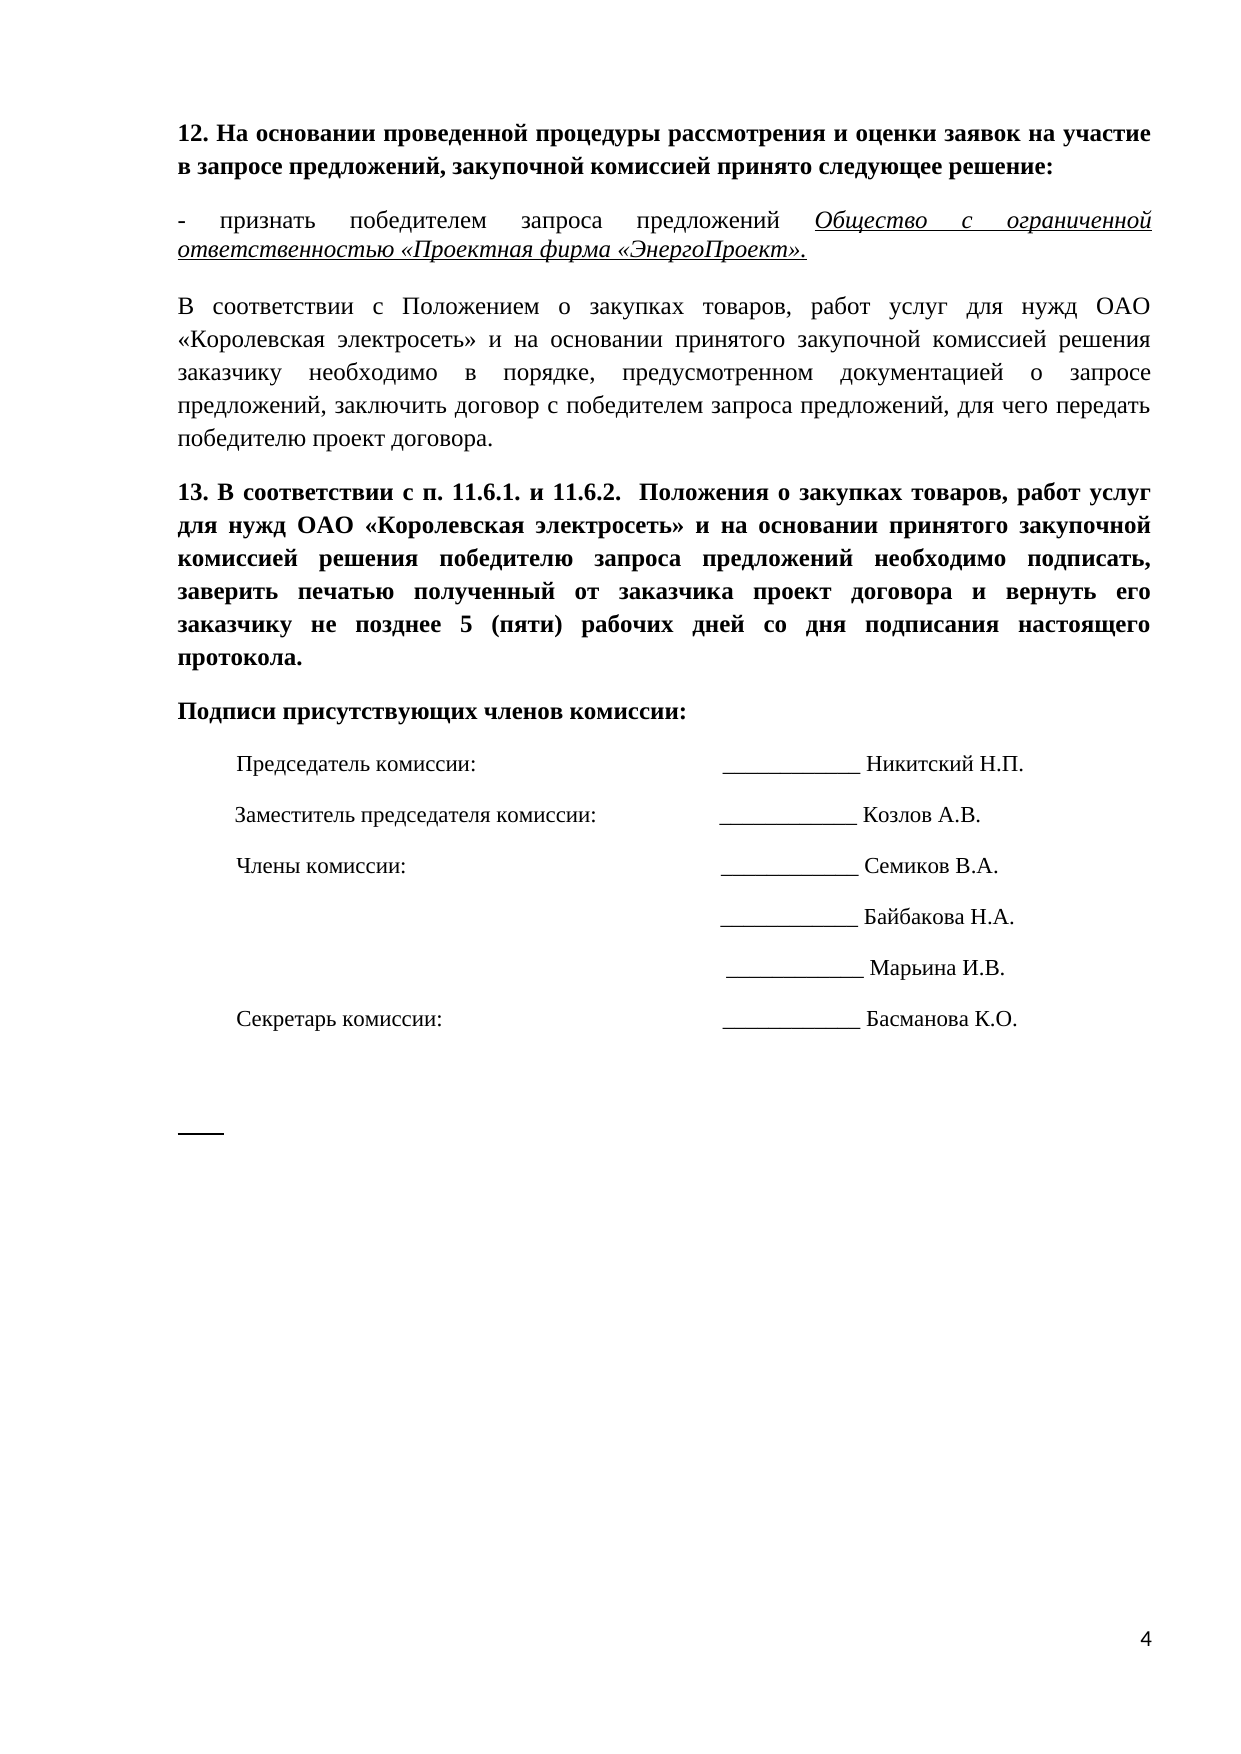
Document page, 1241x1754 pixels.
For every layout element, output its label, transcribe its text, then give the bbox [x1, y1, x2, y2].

text В соответствии с Положением о закупках товаров, работ услуг для нужд ОАО «Королевская электросеть» и на основании принятого закупочной комиссией решения заказчику необходимо в порядке, предусмотренном документацией о запросе предложений, заключить договор с победителем запроса предложений, для чего передать победителю проект договора. [177, 291, 1152, 452]
text 13. В соответствии с п. 11.6.1. и 11.6.2. Положения о закупках товаров, работ услуг для нужд ОАО «Королевская электросеть» и на основании принятого закупочной комиссией решения победителю запроса предложений необходимо подписать, заверить печатью полученный от заказчика проект договора и вернуть его заказчику не позднее 5 (пяти) рабочих дней со дня подписания настоящего протокола. [177, 477, 1152, 671]
text Заместитель председателя комиссии: ____________ Козлов А.В. [177, 801, 1152, 827]
text Секретарь комиссии: ____________ Басманова К.О. [177, 1005, 1152, 1032]
text Члены комиссии: ____________ Семиков В.А. [177, 852, 1152, 878]
text ____________ Марьина И.В. [177, 954, 1152, 981]
text Подписи присутствующих членов комиссии: [177, 696, 1152, 725]
text Председатель комиссии: ____________ Никитский Н.П. [177, 750, 1152, 776]
text - признать победителем запроса предложений Общество с ограниченной ответственностью «Проектная фирма «ЭнергоПроект». [177, 205, 1152, 262]
text ____________ Байбакова Н.А. [177, 903, 1152, 929]
text 12. На основании проведенной процедуры рассмотрения и оценки заявок на участие в запросе предложений, закупочной комиссией принято следующее решение: [177, 118, 1152, 180]
